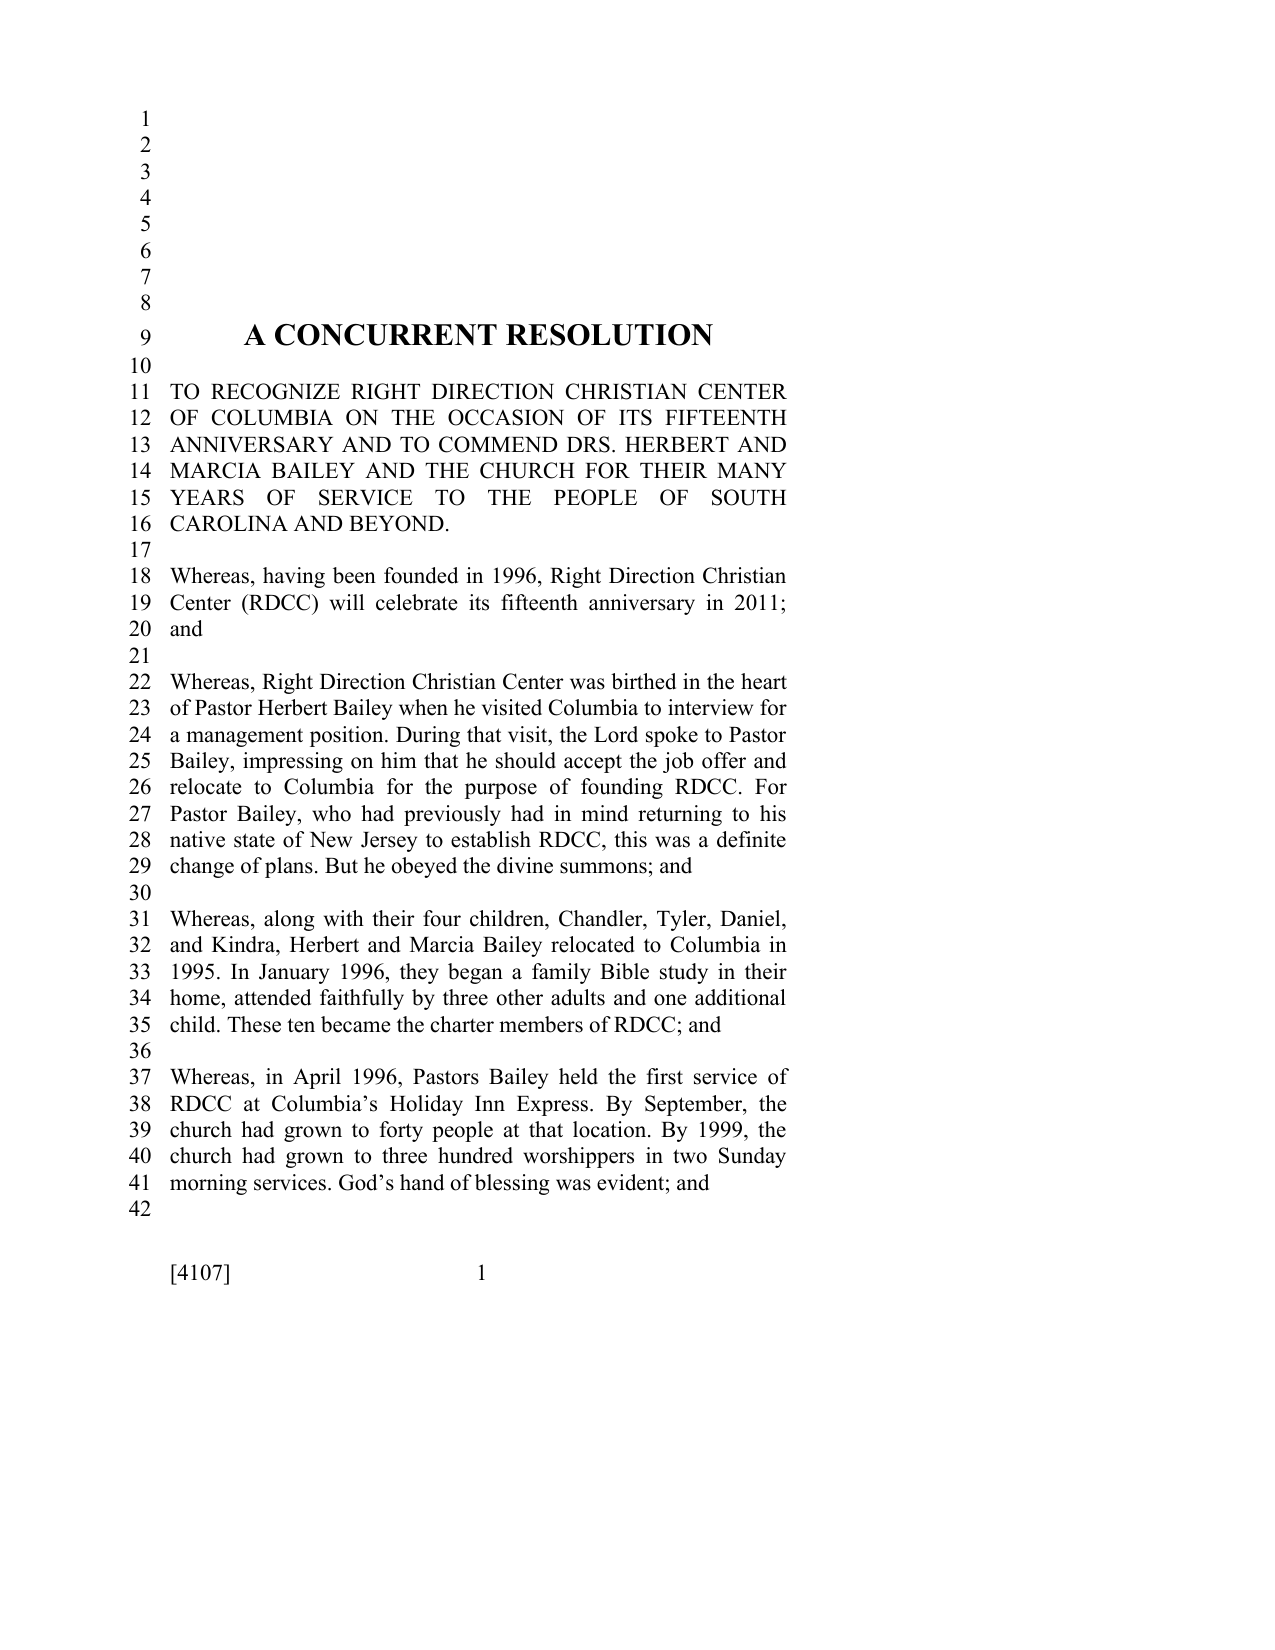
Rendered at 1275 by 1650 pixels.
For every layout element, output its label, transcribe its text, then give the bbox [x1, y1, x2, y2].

text TO RECOGNIZE RIGHT DIRECTION CHRISTIAN CENTER OF COLUMBIA ON THE OCCASION OF ITS FIFTEENTH ANNIVERSARY AND TO COMMEND DRS. HERBERT AND MARCIA BAILEY AND THE CHURCH FOR THEIR MANY YEARS OF SERVICE TO THE PEOPLE OF SOUTH CAROLINA AND BEYOND. [169, 378, 787, 536]
text Whereas, having been founded in 1996, Right Direction Christian Center (RDCC) will celebrate its fifteenth anniversary in 2011; and [169, 563, 787, 642]
text Whereas, Right Direction Christian Center was birthed in the heart of Pastor Herbert Bailey when he visited Columbia to interview for a management position. During that visit, the Lord spoke to Pastor Bailey, impressing on him that he should accept the job offer and relocate to Columbia for the purpose of founding RDCC. For Pastor Bailey, who had previously had in mind returning to his native state of New Jersey to establish RDCC, this was a definite change of plans. But he obeyed the divine summons; and [169, 668, 787, 879]
text Whereas, along with their four children, Chandler, Tyler, Daniel, and Kindra, Herbert and Marcia Bailey relocated to Columbia in 1995. In January 1996, they began a family Bible study in their home, attended faithfully by three other adults and one additional child. These ten became the charter members of RDCC; and [169, 905, 787, 1037]
text A CONCURRENT RESOLUTION [169, 316, 787, 352]
text Whereas, in April 1996, Pastors Bailey held the first service of RDCC at Columbia’s Holiday Inn Express. By September, the church had grown to forty people at that location. By 1999, the church had grown to three hundred worshippers in two Sunday morning services. God’s hand of blessing was evident; and [169, 1063, 787, 1195]
